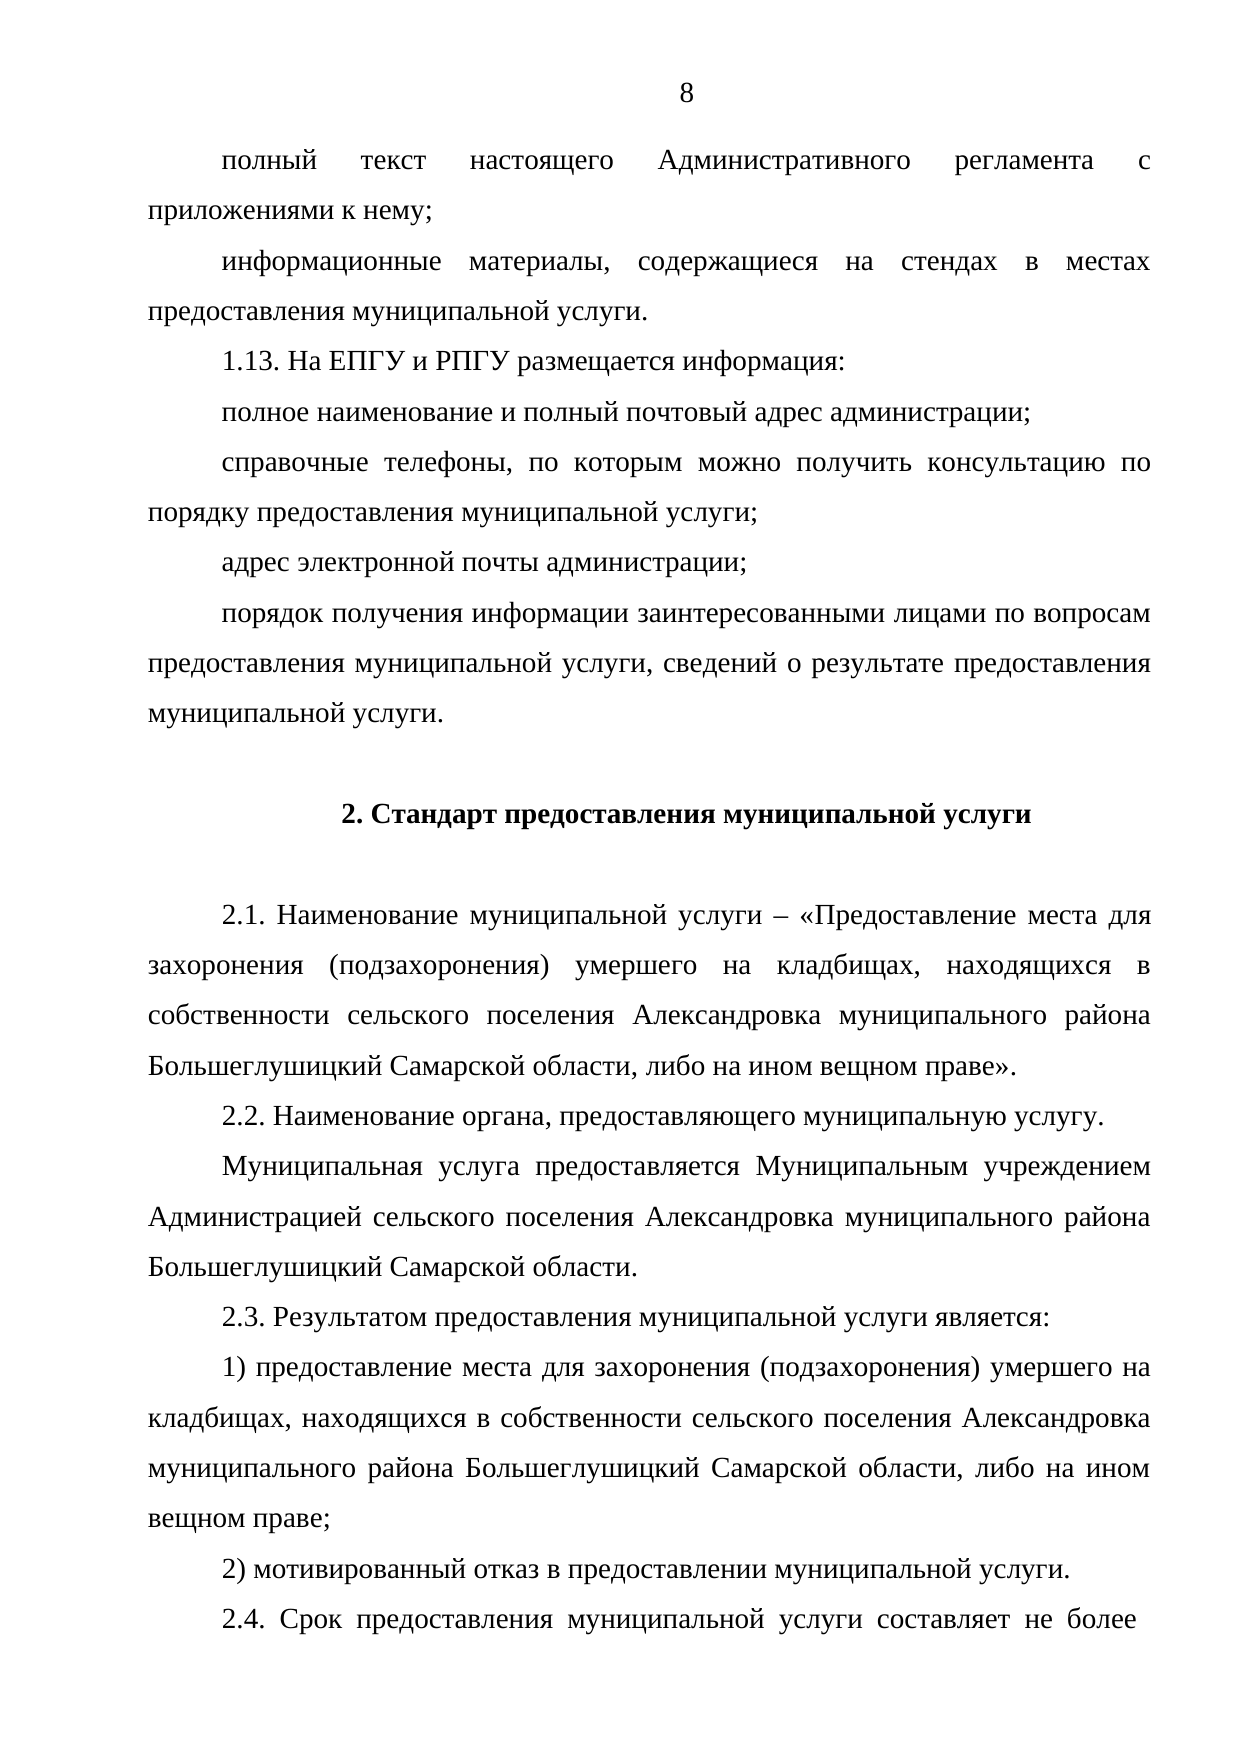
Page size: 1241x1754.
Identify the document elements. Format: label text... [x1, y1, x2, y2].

text 2.2. Наименование органа, предоставляющего муниципальную услугу. [148, 1098, 1152, 1132]
text 2.1. Наименование муниципальной услуги – «Предоставление места для захоронения (подзахоронения) умершего на кладбищах, находящихся в собственности сельского поселения Александровка муниципального района Большеглушицкий Самарской области, либо на ином вещном праве». [148, 897, 1152, 1081]
text 2) мотивированный отказ в предоставлении муниципальной услуги. [148, 1551, 1152, 1584]
text Муниципальная услуга предоставляется Муниципальным учреждением Администрацией сельского поселения Александровка муниципального района Большеглушицкий Самарской области. [148, 1148, 1152, 1282]
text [148, 1601, 1152, 1635]
text информационные материалы, содержащиеся на стендах в местах предоставления муниципальной услуги. [148, 243, 1152, 327]
text справочные телефоны, по которым можно получить консультацию по порядку предоставления муниципальной услуги; [148, 444, 1152, 528]
text 2. Стандарт предоставления муниципальной услуги [148, 796, 1152, 830]
text 1) предоставление места для захоронения (подзахоронения) умершего на кладбищах, находящихся в собственности сельского поселения Александровка муниципального района Большеглушицкий Самарской области, либо на ином вещном праве; [148, 1349, 1152, 1534]
text 1.13. На ЕПГУ и РПГУ размещается информация: [148, 343, 1152, 377]
text адрес электронной почты администрации; [148, 544, 1152, 578]
text полный текст настоящего Административного регламента с приложениями к нему; [148, 142, 1152, 226]
text полное наименование и полный почтовый адрес администрации; [148, 394, 1152, 427]
text 2.3. Результатом предоставления муниципальной услуги является: [148, 1299, 1152, 1333]
text порядок получения информации заинтересованными лицами по вопросам предоставления муниципальной услуги, сведений о результате предоставления муниципальной услуги. [148, 595, 1152, 729]
